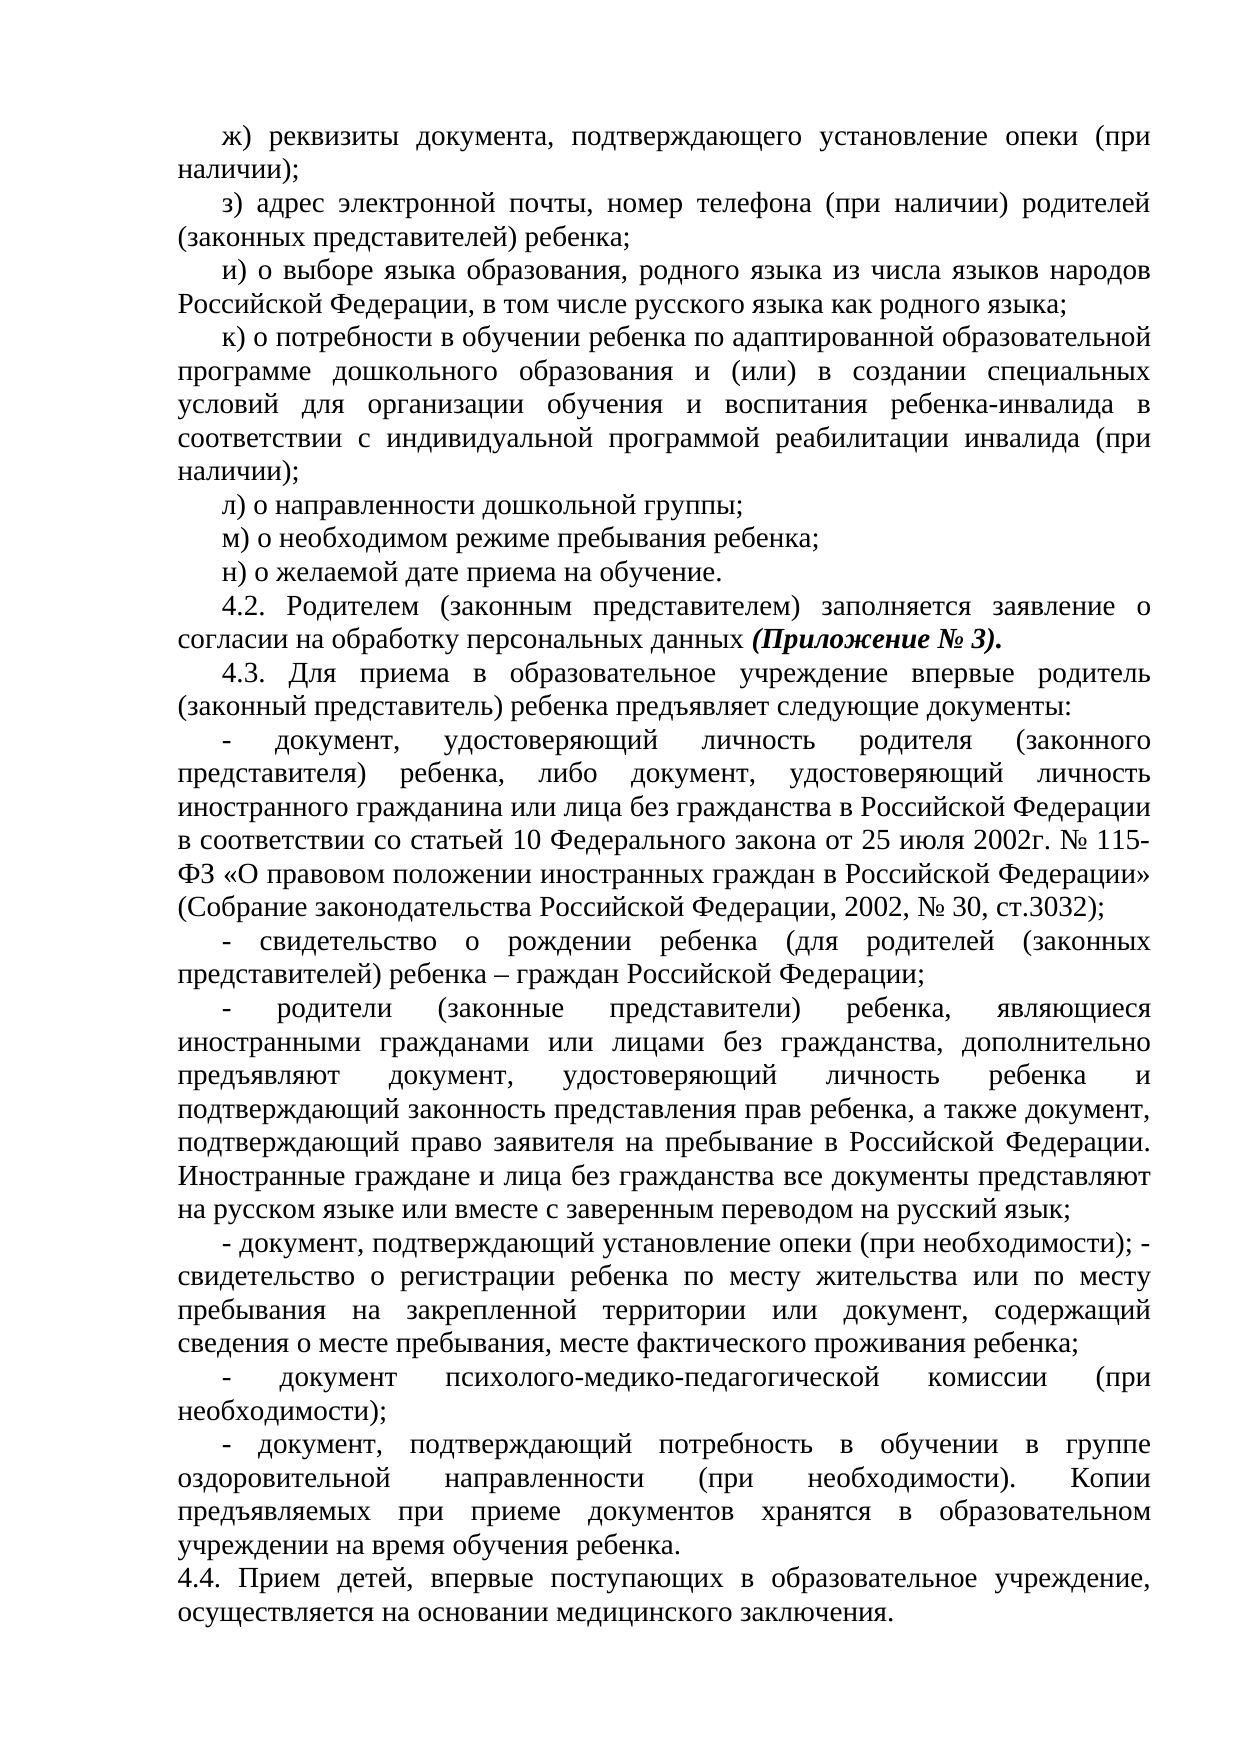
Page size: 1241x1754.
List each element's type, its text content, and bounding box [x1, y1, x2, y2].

text н) о желаемой дате приема на обучение. [177, 554, 1152, 588]
text - документ психолого-медико-педагогической комиссии (при необходимости); [177, 1359, 1152, 1426]
text 4.2. Родителем (законным представителем) заполняется заявление о согласии на обработку персональных данных (Приложение № 3). [177, 588, 1152, 655]
text - родители (законные представители) ребенка, являющиеся иностранными гражданами или лицами без гражданства, дополнительно предъявляют документ, удостоверяющий личность ребенка и подтверждающий законность представления прав ребенка, а также документ, подтверждающий право заявителя на пребывание в Российской Федерации. Иностранные граждане и лица без гражданства все документы представляют на русском языке или вместе с заверенным переводом на русский язык; [177, 990, 1152, 1225]
text к) о потребности в обучении ребенка по адаптированной образовательной программе дошкольного образования и (или) в создании специальных условий для организации обучения и воспитания ребенка-инвалида в соответствии с индивидуальной программой реабилитации инвалида (при наличии); [177, 319, 1152, 487]
text - документ, удостоверяющий личность родителя (законного представителя) ребенка, либо документ, удостоверяющий личность иностранного гражданина или лица без гражданства в Российской Федерации в соответствии со статьей 10 Федерального закона от 25 июля 2002г. № 115-ФЗ «О правовом положении иностранных граждан в Российской Федерации» (Собрание законодательства Российской Федерации, 2002, № 30, ст.3032); [177, 722, 1152, 923]
text и) о выборе языка образования, родного языка из числа языков народов Российской Федерации, в том числе русского языка как родного языка; [177, 252, 1152, 319]
text - документ, подтверждающий потребность в обучении в группе оздоровительной направленности (при необходимости). Копии предъявляемых при приеме документов хранятся в образовательном учреждении на время обучения ребенка. [177, 1426, 1152, 1560]
text 4.4. Прием детей, впервые поступающих в образовательное учреждение, осуществляется на основании медицинского заключения. [177, 1560, 1152, 1627]
text л) о направленности дошкольной группы; [177, 487, 1152, 521]
text - свидетельство о рождении ребенка (для родителей (законных представителей) ребенка – граждан Российской Федерации; [177, 923, 1152, 990]
text 4.3. Для приема в образовательное учреждение впервые родитель (законный представитель) ребенка предъявляет следующие документы: [177, 655, 1152, 722]
text м) о необходимом режиме пребывания ребенка; [177, 521, 1152, 554]
text з) адрес электронной почты, номер телефона (при наличии) родителей (законных представителей) ребенка; [177, 185, 1152, 252]
text - документ, подтверждающий установление опеки (при необходимости); - свидетельство о регистрации ребенка по месту жительства или по месту пребывания на закрепленной территории или документ, содержащий сведения о месте пребывания, месте фактического проживания ребенка; [177, 1225, 1152, 1359]
text ж) реквизиты документа, подтверждающего установление опеки (при наличии); [177, 118, 1152, 185]
